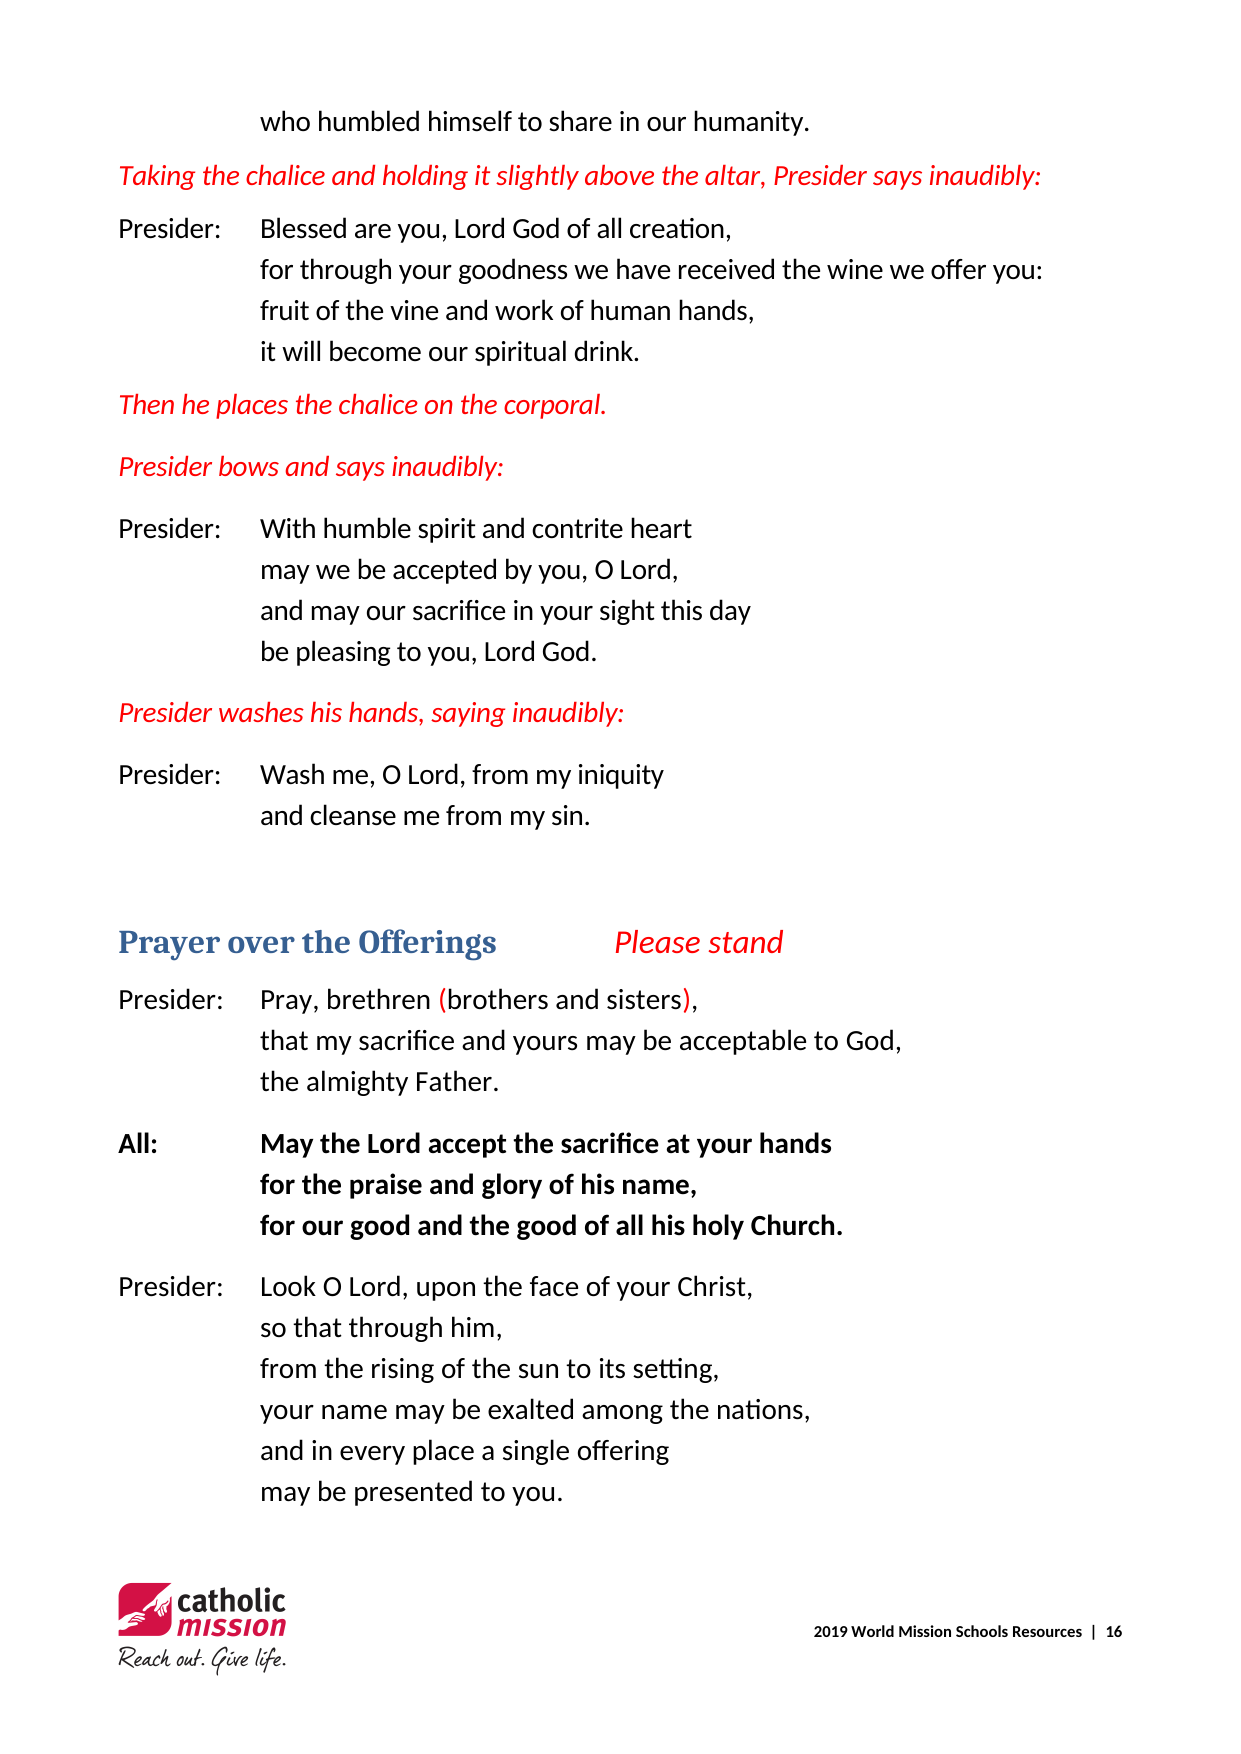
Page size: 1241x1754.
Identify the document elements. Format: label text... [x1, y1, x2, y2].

text fruit of the vine and work of human hands, [260, 292, 1122, 328]
picture [0, 1553, 1241, 1754]
text All: May the Lord accept the sacrifice at your hands [118, 1125, 1122, 1161]
text for the praise and glory of his name, [118, 1166, 1122, 1201]
text the almighty Father. [118, 1063, 1122, 1099]
text be pleasing to you, Lord God. [118, 633, 1122, 668]
text for our good and the good of all his holy Church. [118, 1207, 1122, 1242]
text Presider: Wash me, O Lord, from my iniquity [118, 756, 1122, 792]
text your name may be exalted among the nations, [260, 1391, 1122, 1427]
text from the rising of the sun to its setting, [260, 1350, 1122, 1386]
text Then he places the chalice on the corporal. [118, 386, 1122, 422]
text Presider: Look O Lord, upon the face of your Christ, [118, 1268, 1122, 1304]
text Presider: Pray, brethren (brothers and sisters), [118, 981, 1122, 1017]
text it will become our spiritual drink. [118, 333, 1122, 369]
text Presider washes his hands, saying inaudibly: [118, 694, 1122, 730]
subtitle Prayer over the Offerings Please stand [118, 921, 1122, 962]
text Presider: With humble spirit and contrite heart [118, 510, 1122, 546]
text that my sacrifice and yours may be acceptable to God, [118, 1022, 1122, 1058]
text may we be accepted by you, O Lord, [224, 551, 1122, 587]
text who humbled himself to share in our humanity. [260, 103, 1122, 139]
text and may our sacrifice in your sight this day [224, 592, 1122, 627]
text and cleanse me from my sin. [118, 797, 1122, 833]
text and in every place a single offering [260, 1432, 1122, 1468]
text so that through him, [260, 1309, 1122, 1345]
text may be presented to you. [260, 1473, 1122, 1509]
text Presider: Blessed are you, Lord God of all creation, [118, 210, 1122, 246]
text for through your goodness we have received the wine we offer you: [260, 251, 1122, 287]
text Taking the chalice and holding it slightly above the altar, Presider says inaudibly: [118, 157, 1122, 192]
text Presider bows and says inaudibly: [118, 448, 1122, 484]
